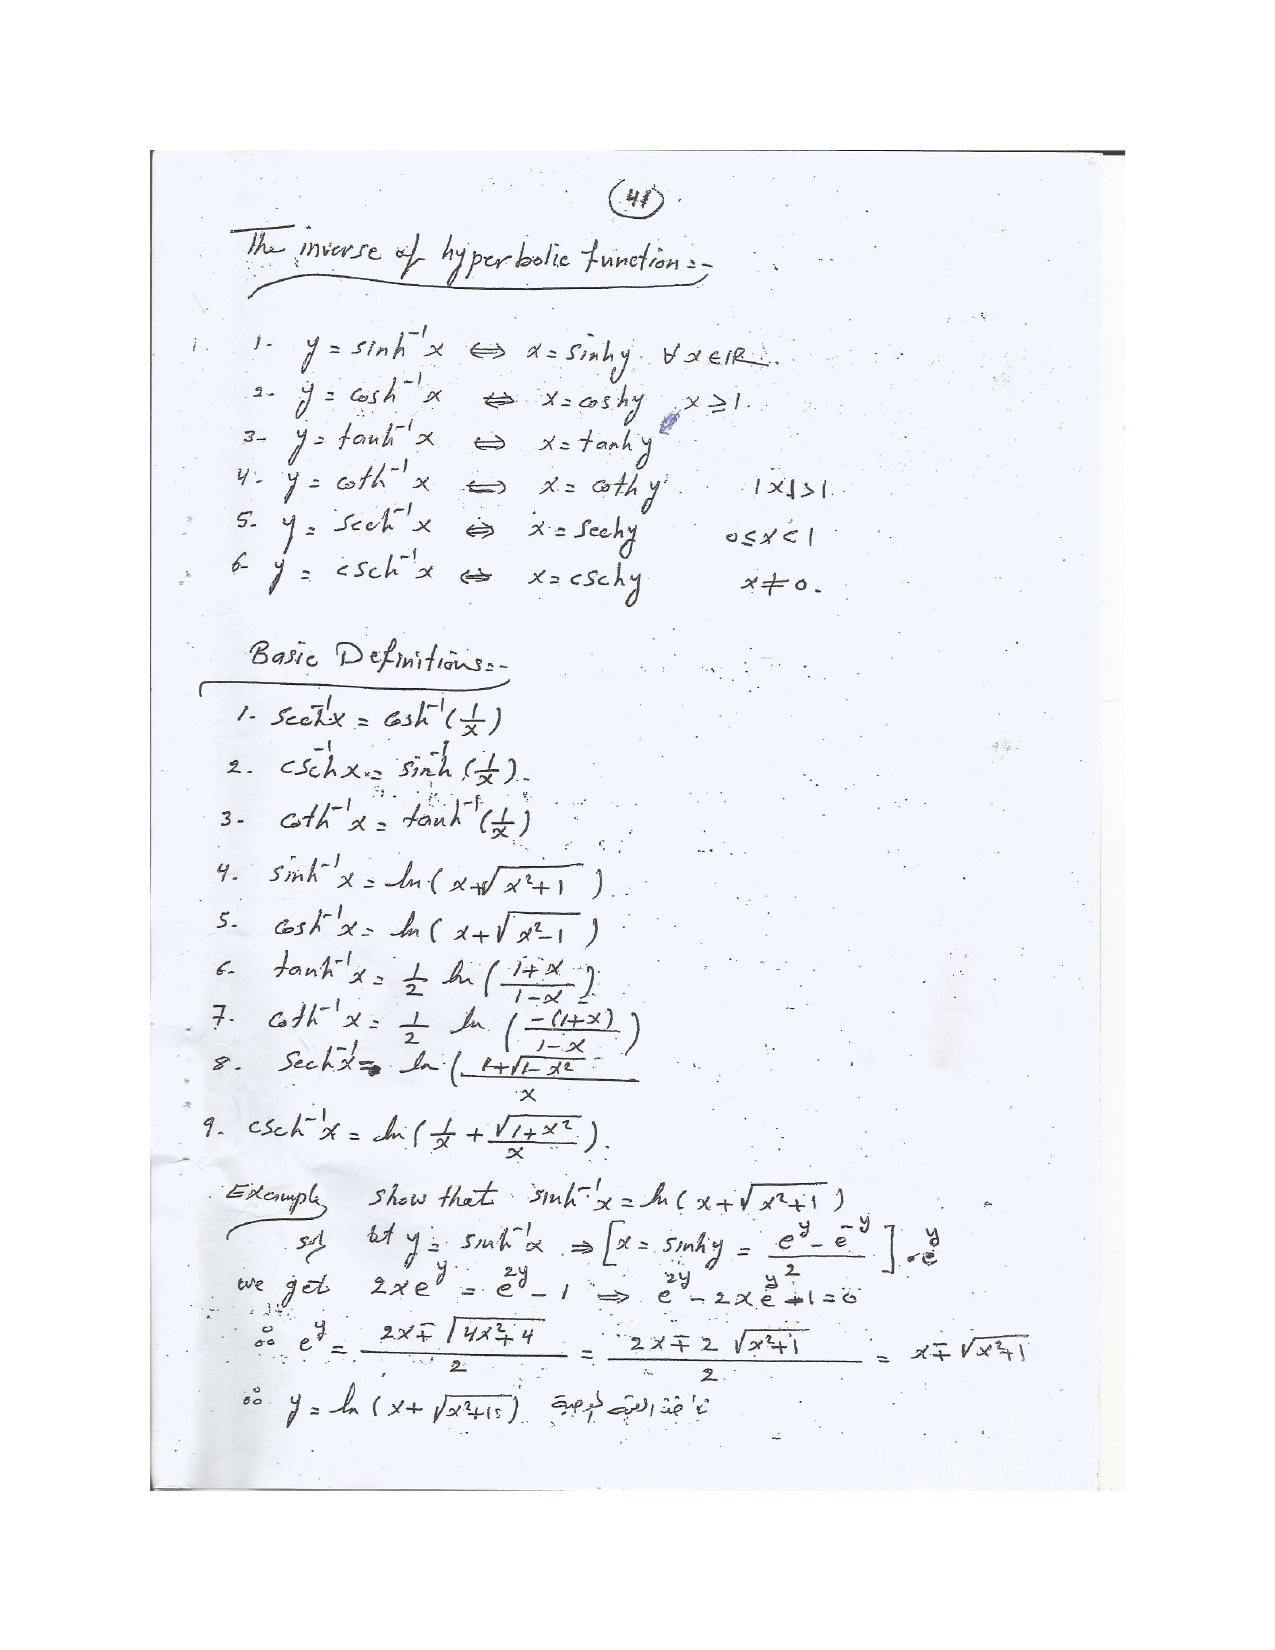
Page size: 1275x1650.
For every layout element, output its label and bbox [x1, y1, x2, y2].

picture [150, 150, 1125, 1491]
